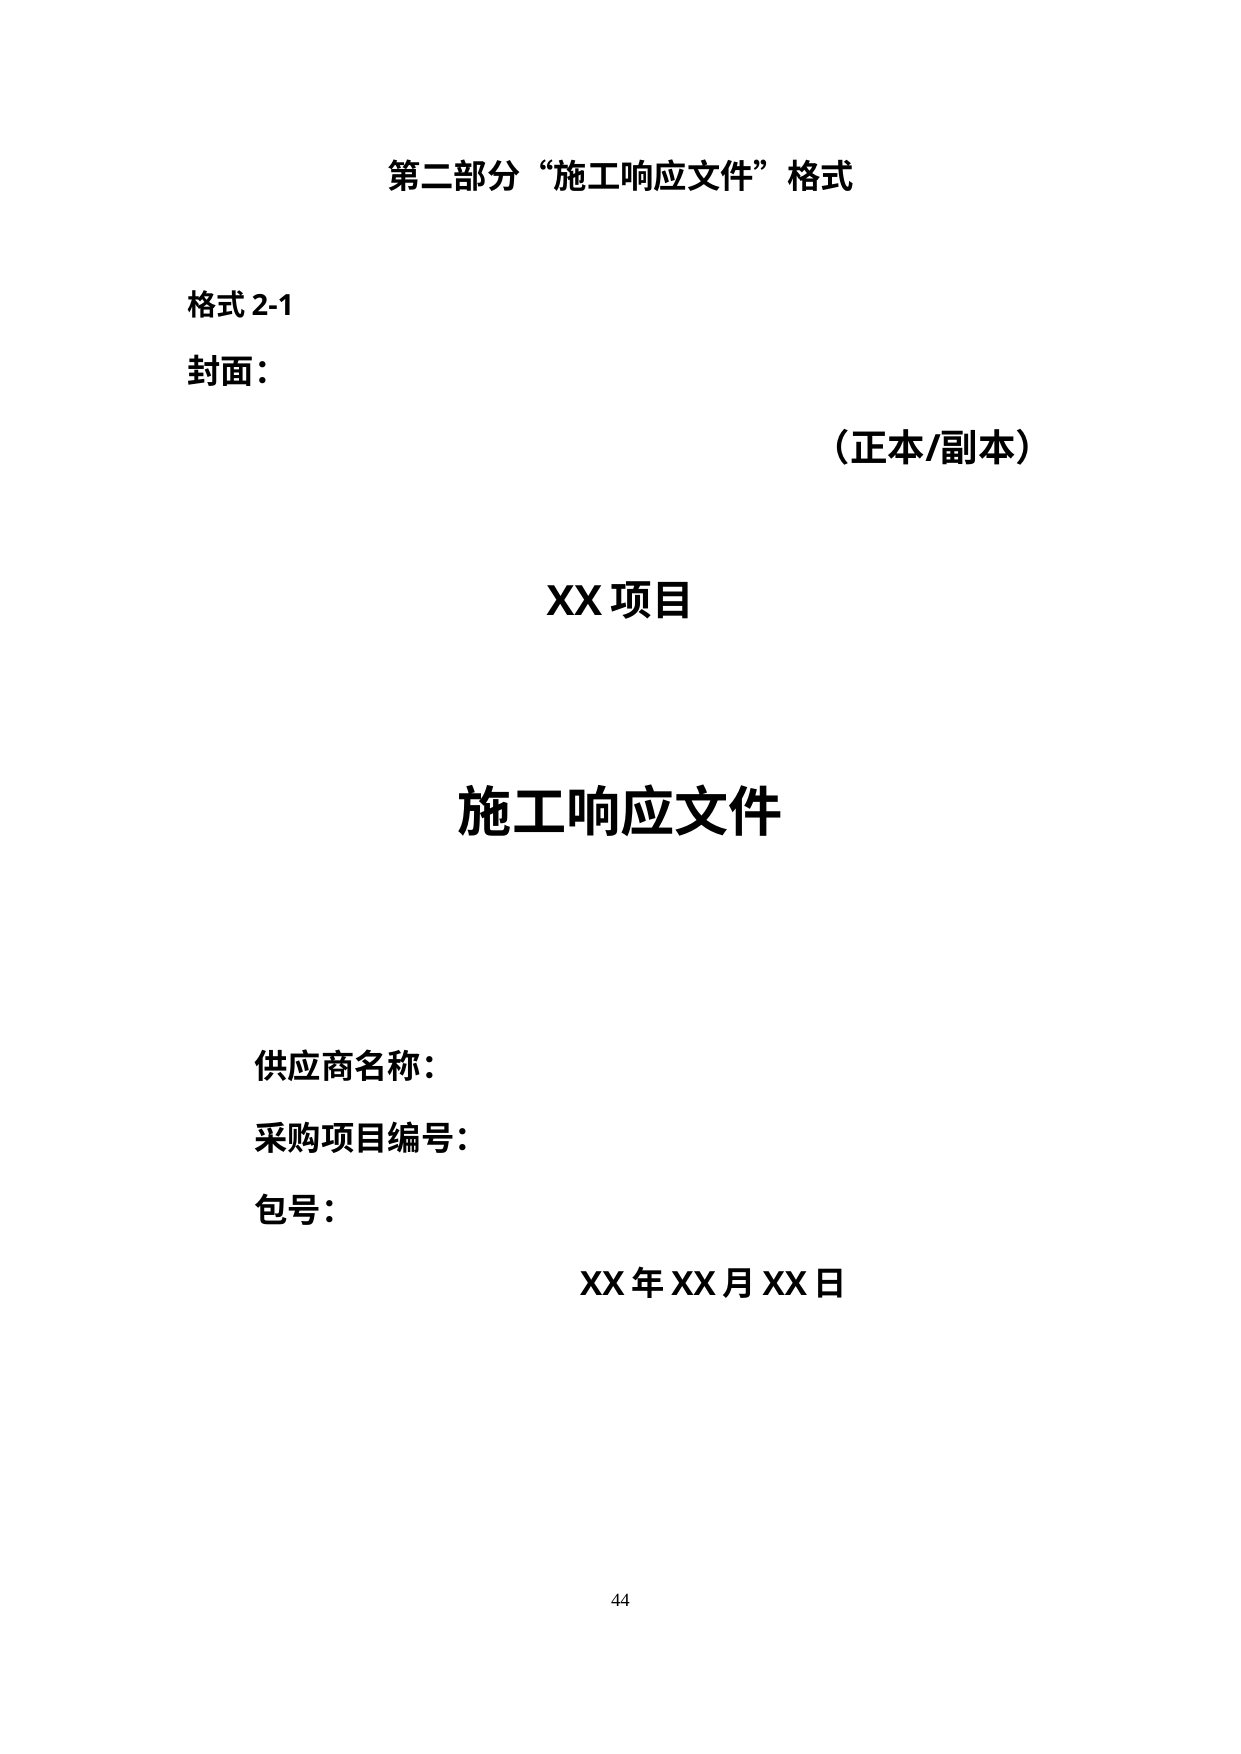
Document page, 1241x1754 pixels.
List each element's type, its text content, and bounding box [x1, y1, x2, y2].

text 封面： [187, 345, 1053, 393]
text 供应商名称： [187, 1039, 1053, 1088]
text XX年XX月XX日 [187, 1256, 1053, 1305]
text 施工响应文件 [187, 769, 1053, 847]
text 格式2-1 [187, 282, 1053, 324]
text 采购项目编号： [187, 1112, 1053, 1160]
text XX项目 [187, 567, 1053, 628]
text 第二部分“施工响应文件”格式 [187, 150, 1053, 198]
text （正本/副本） [187, 418, 1053, 472]
text 包号： [187, 1184, 1053, 1232]
